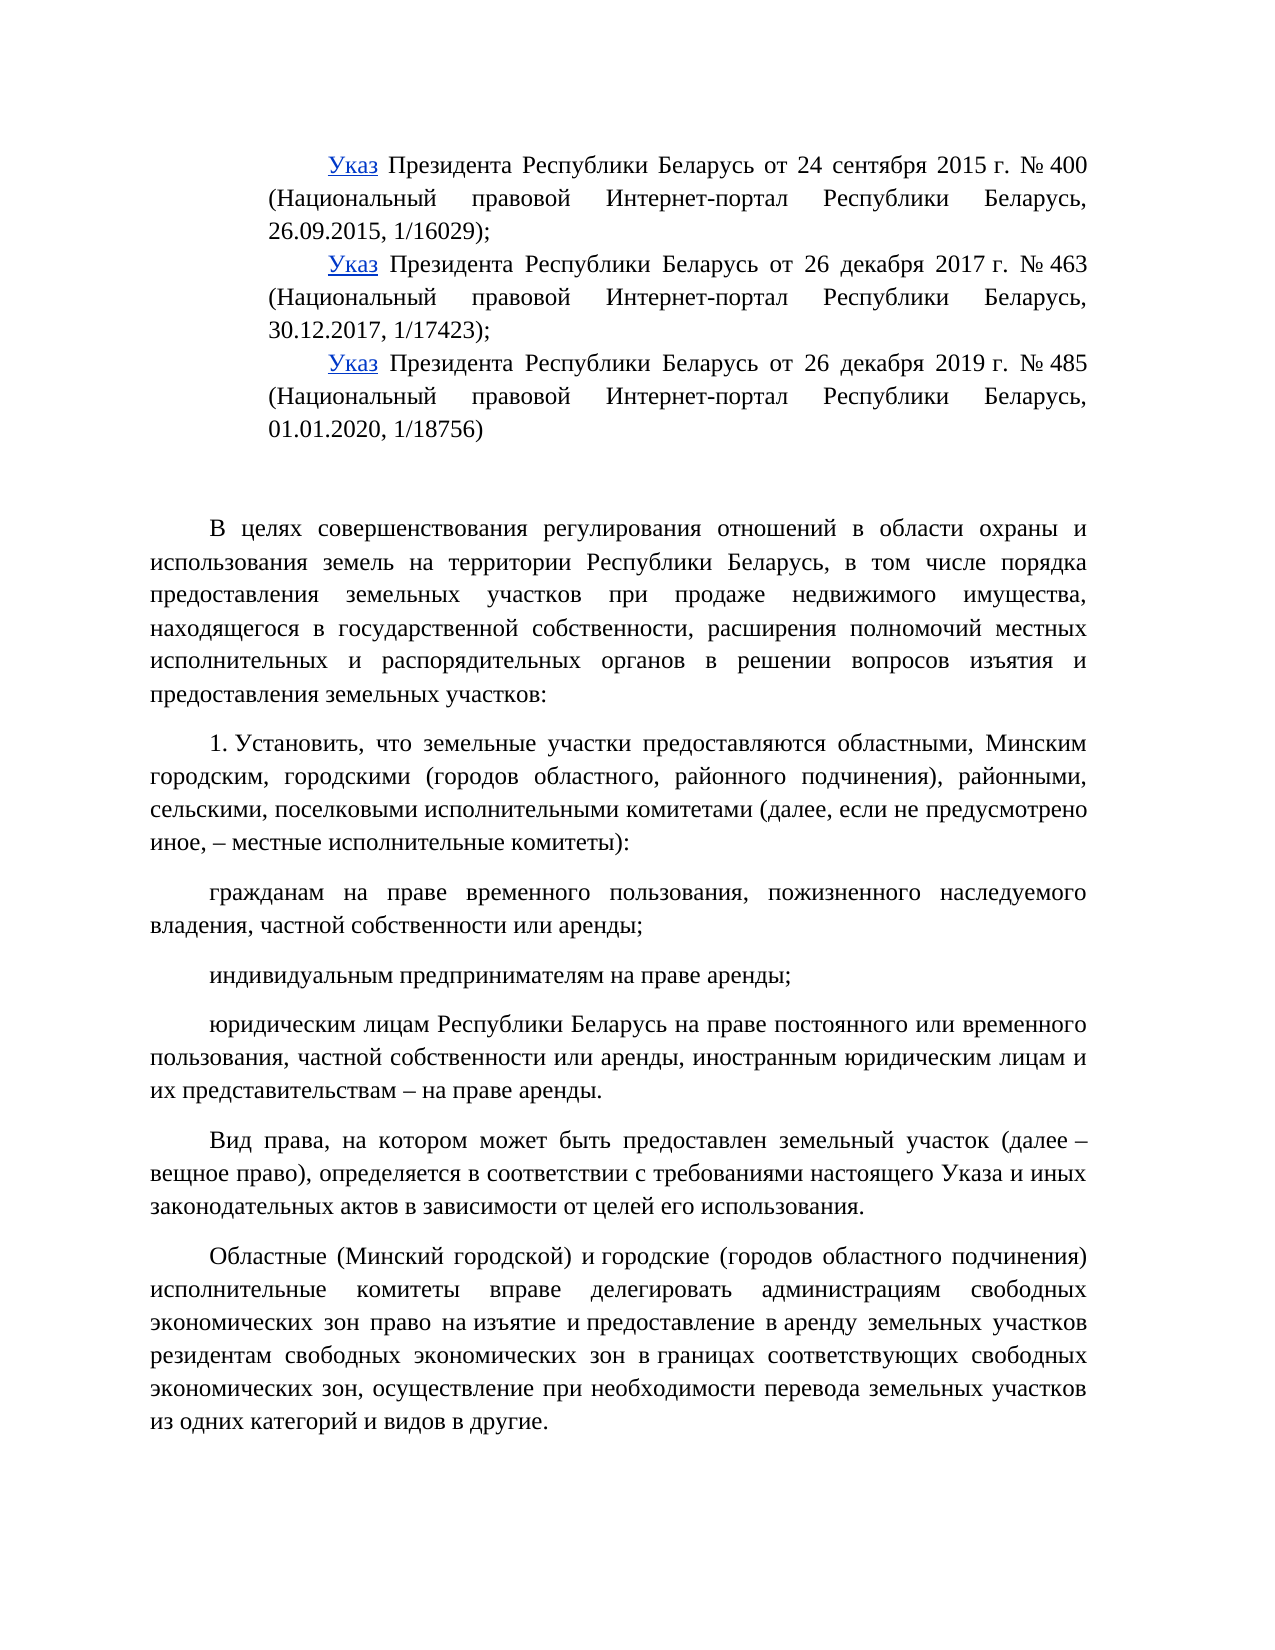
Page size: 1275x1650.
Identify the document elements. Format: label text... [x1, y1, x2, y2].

text юридическим лицам Республики Беларусь на праве постоянного или временного пользования, частной собственности или аренды, иностранным юридическим лицам и их представительствам – на праве аренды. [150, 1009, 1087, 1104]
text Областные (Минский городской) и городские (городов областного подчинения) исполнительные комитеты вправе делегировать администрациям свободных экономических зон право на изъятие и предоставление в аренду земельных участков резидентам свободных экономических зон в границах соответствующих свободных экономических зон, осуществление при необходимости перевода земельных участков из одних категорий и видов в другие. [150, 1241, 1087, 1435]
text В целях совершенствования регулирования отношений в области охраны и использования земель на территории Республики Беларусь, в том числе порядка предоставления земельных участков при продаже недвижимого имущества, находящегося в государственной собственности, расширения полномочий местных исполнительных и распорядительных органов в решении вопросов изъятия и предоставления земельных участков: [150, 513, 1087, 707]
text Вид права, на котором может быть предоставлен земельный участок (далее – вещное право), определяется в соответствии с требованиями настоящего Указа и иных законодательных актов в зависимости от целей его использования. [150, 1125, 1087, 1220]
text Указ Президента Республики Беларусь от 24 сентября 2015 г. № 400 (Национальный правовой Интернет-портал Республики Беларусь, 26.09.2015, 1/16029); [268, 150, 1087, 245]
text Указ Президента Республики Беларусь от 26 декабря 2019 г. № 485 (Национальный правовой Интернет-портал Республики Беларусь, 01.01.2020, 1/18756) [268, 348, 1087, 443]
text гражданам на праве временного пользования, пожизненного наследуемого владения, частной собственности или аренды; [150, 877, 1087, 939]
text 1. Установить, что земельные участки предоставляются областными, Минским городским, городскими (городов областного, районного подчинения), районными, сельскими, поселковыми исполнительными комитетами (далее, если не предусмотрено иное, – местные исполнительные комитеты): [150, 728, 1087, 856]
text Указ Президента Республики Беларусь от 26 декабря 2017 г. № 463 (Национальный правовой Интернет-портал Республики Беларусь, 30.12.2017, 1/17423); [268, 249, 1087, 344]
text индивидуальным предпринимателям на праве аренды; [150, 960, 1087, 988]
